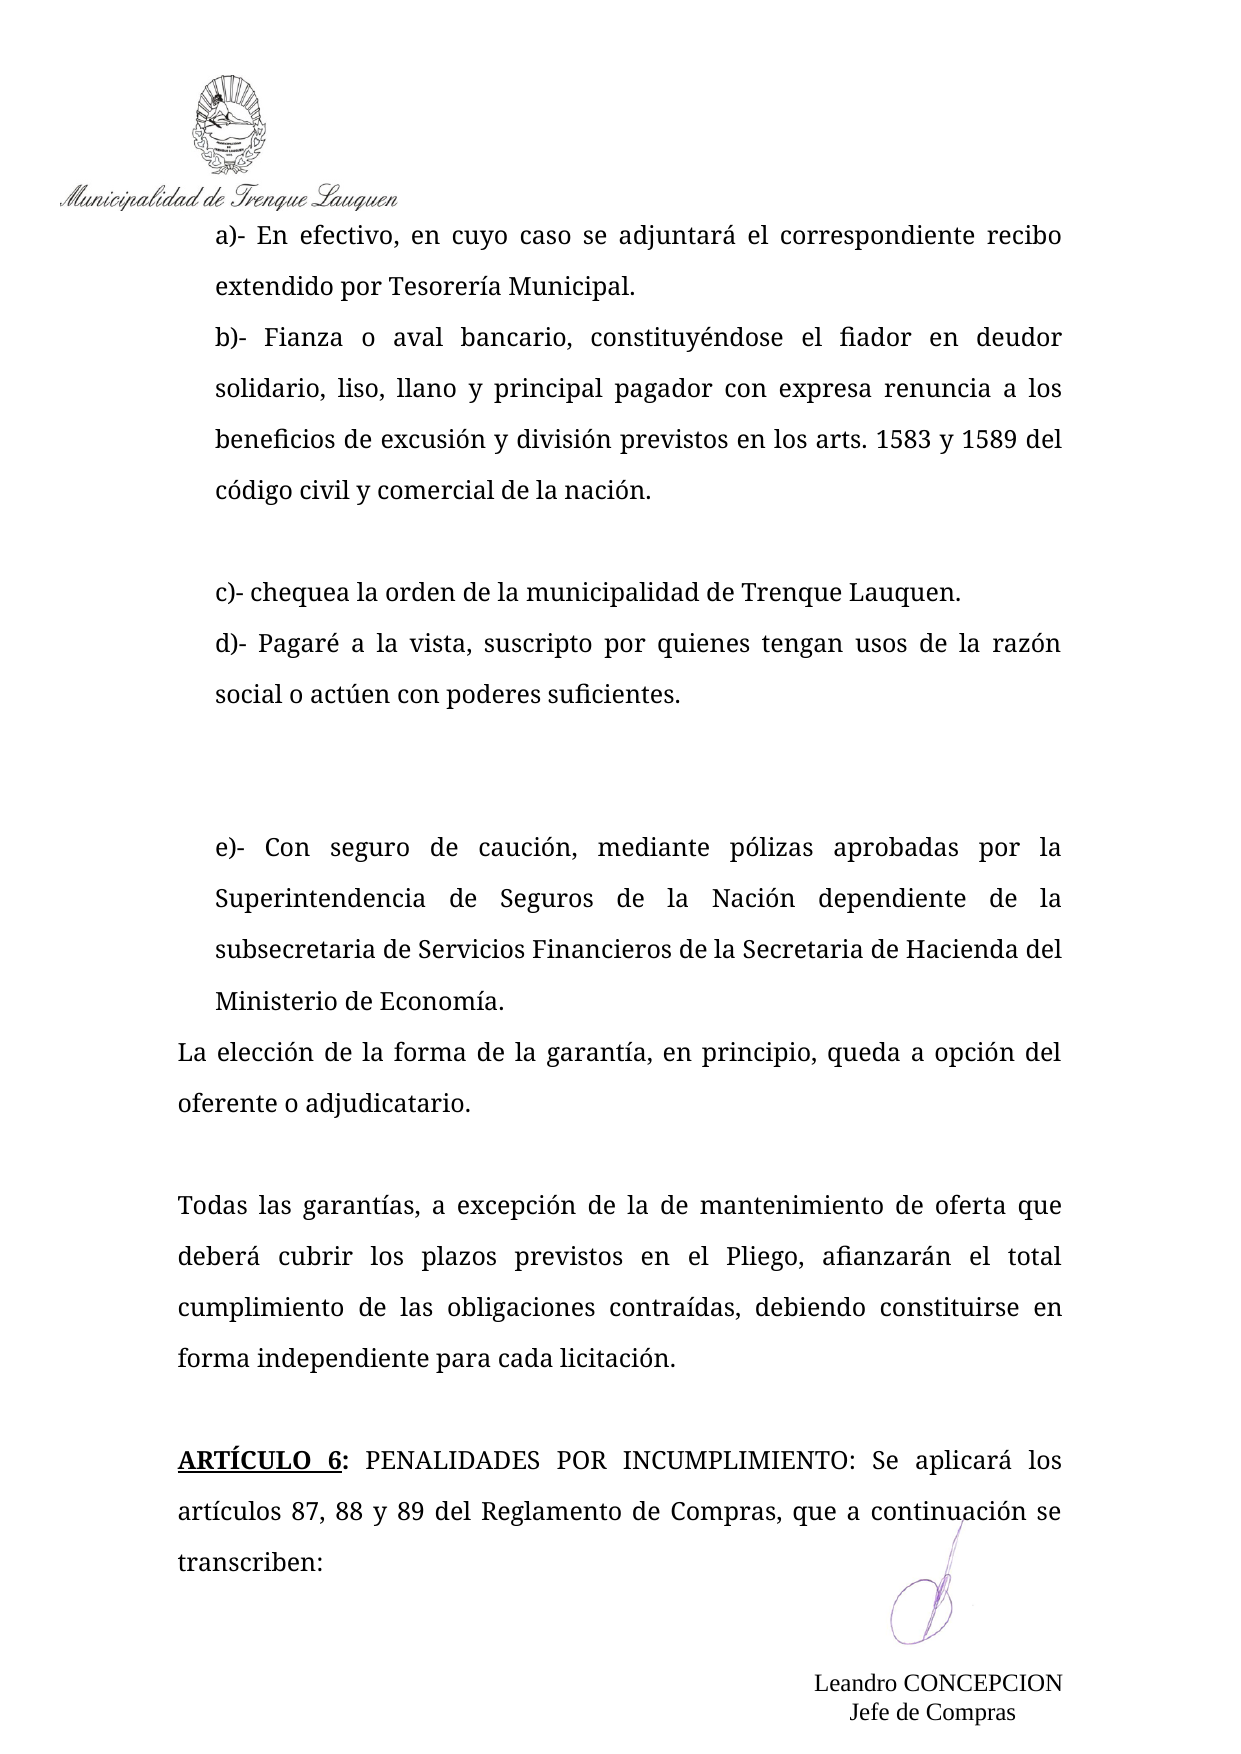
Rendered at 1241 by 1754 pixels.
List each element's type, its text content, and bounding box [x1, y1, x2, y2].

text a)- En efectivo, en cuyo caso se adjuntará el correspondiente recibo extendido por Tesorería Municipal. [215, 217, 1063, 303]
text Todas las garantías, a excepción de la de mantenimiento de oferta que deberá cubrir los plazos previstos en el Pliego, afianzarán el total cumplimiento de las obligaciones contraídas, debiendo constituirse en forma independiente para cada licitación. [177, 1187, 1063, 1374]
picture [60, 75, 398, 210]
text c)- chequea la orden de la municipalidad de Trenque Lauquen. [215, 575, 1063, 609]
picture [868, 1579, 1004, 1662]
text La elección de la forma de la garantía, en principio, queda a opción del oferente o adjudicatario. [177, 1034, 1063, 1119]
text ARTÍCULO 6: PENALIDADES POR INCUMPLIMIENTO: Se aplicará los artículos 87, 88 y 89 del Reglamento de Compras, que a continuación se transcriben: [177, 1442, 1063, 1579]
text d)- Pagaré a la vista, suscripto por quienes tengan usos de la razón social o actúen con poderes suficientes. [215, 626, 1063, 711]
text e)- Con seguro de caución, mediante pólizas aprobadas por la Superintendencia de Seguros de la Nación dependiente de la subsecretaria de Servicios Financieros de la Secretaria de Hacienda del Ministerio de Economía. [215, 830, 1063, 1017]
text b)- Fianza o aval bancario, constituyéndose el fiador en deudor solidario, liso, llano y principal pagador con expresa renuncia a los beneficios de excusión y división previstos en los arts. 1583 y 1589 del código civil y comercial de la nación. [215, 319, 1063, 507]
